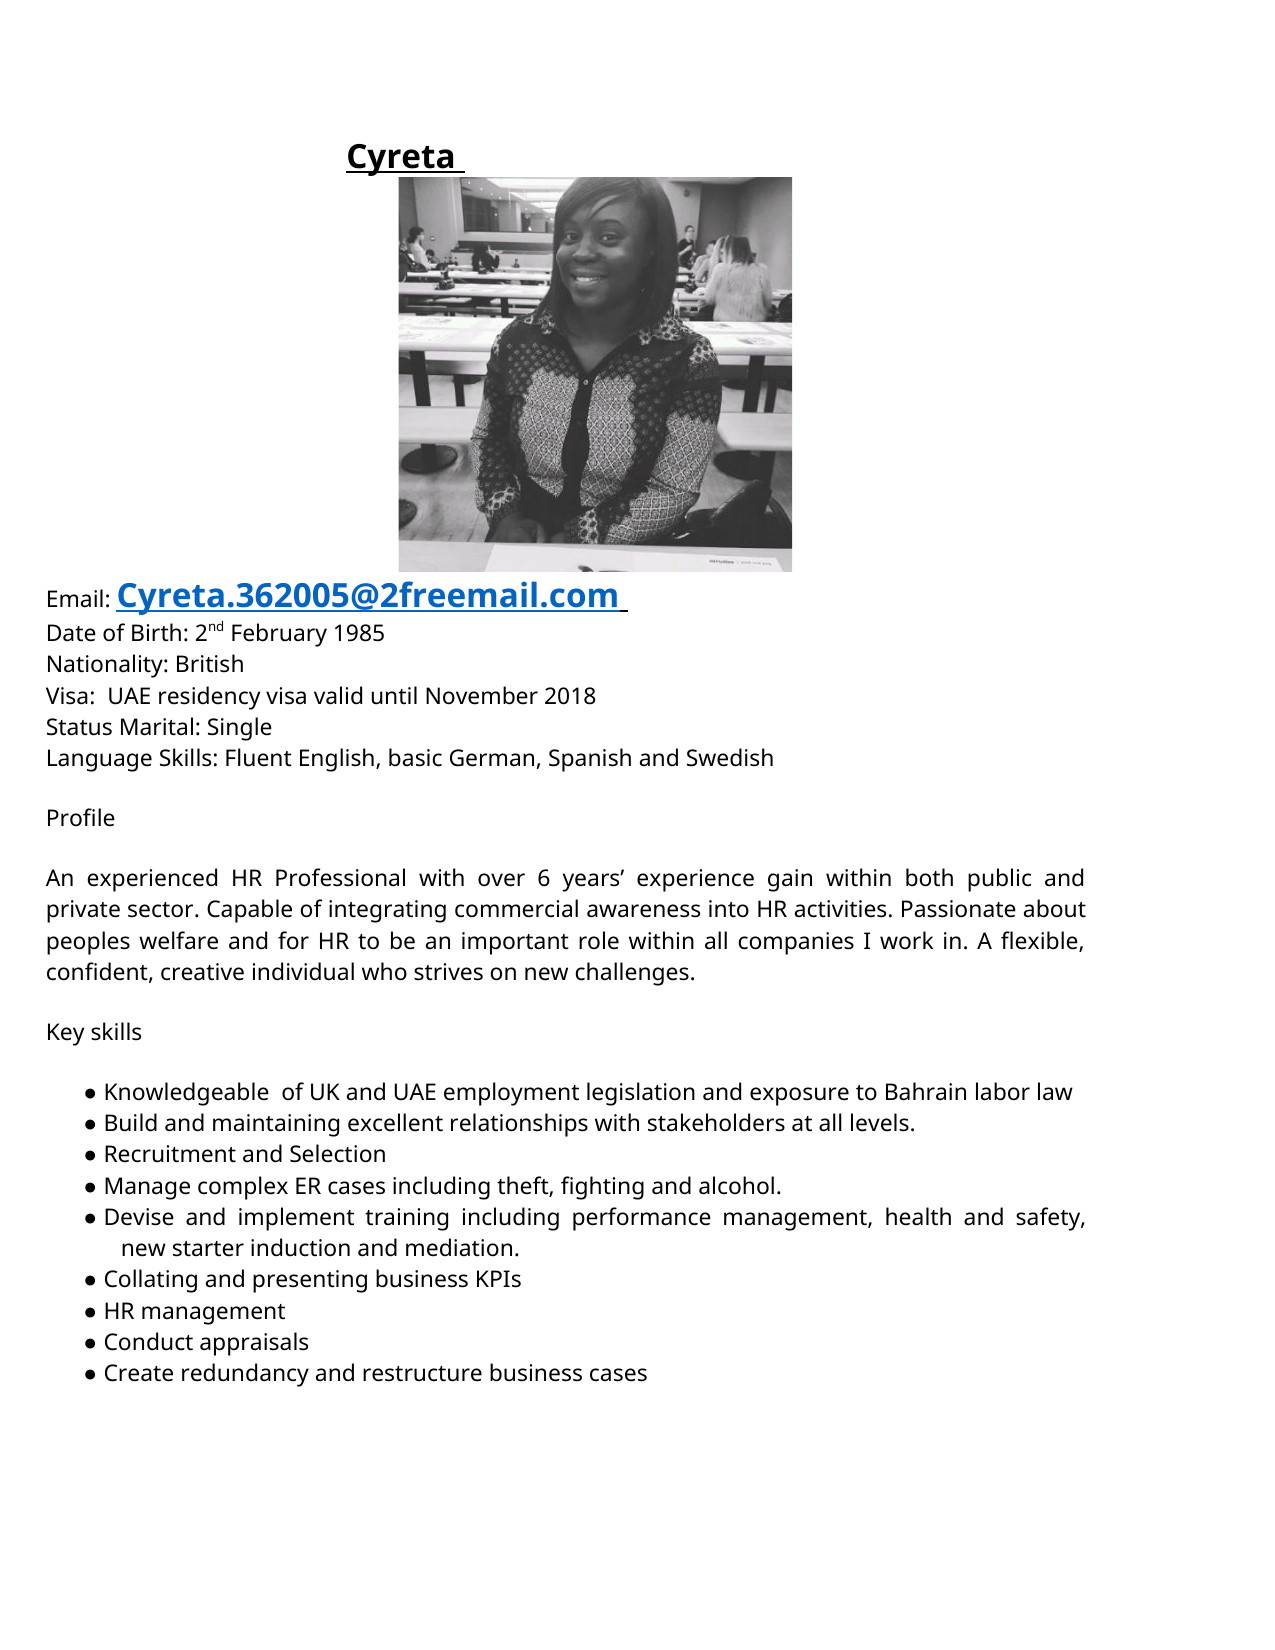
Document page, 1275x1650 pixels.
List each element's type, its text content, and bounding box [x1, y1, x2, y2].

text Visa: UAE residency visa valid until November 2018 [46, 679, 1087, 711]
text Email: Cyreta.362005@2freemail.com [46, 572, 1087, 617]
list Recruitment and Selection [83, 1138, 1087, 1169]
list Create redundancy and restructure business cases [83, 1357, 1087, 1388]
text Nationality: British [46, 648, 1087, 679]
text Key skills [46, 1016, 1087, 1047]
list HR management [83, 1294, 1087, 1326]
picture [398, 177, 793, 572]
list Conduct appraisals [83, 1326, 1087, 1357]
list Manage complex ER cases including theft, fighting and alcohol. [83, 1169, 1087, 1201]
list Collating and presenting business KPIs [83, 1263, 1087, 1294]
text Profile [46, 802, 1087, 833]
text Date of Birth: 2nd February 1985 [46, 617, 1087, 648]
list Knowledgeable of UK and UAE employment legislation and exposure to Bahrain labor law [83, 1076, 1087, 1107]
text An experienced HR Professional with over 6 years’ experience gain within both public and private sector. Capable of integrating commercial awareness into HR activities. Passionate about peoples welfare and for HR to be an important role within all companies I work in. A flexible, confident, creative individual who strives on new challenges. [46, 862, 1087, 987]
list Devise and implement training including performance management, health and safety, new starter induction and mediation. [83, 1201, 1087, 1263]
text Language Skills: Fluent English, basic German, Spanish and Swedish [46, 742, 1087, 773]
text Status Marital: Single [46, 711, 1087, 742]
list Build and maintaining excellent relationships with stakeholders at all levels. [83, 1107, 1087, 1138]
text Cyreta [103, 132, 1087, 178]
